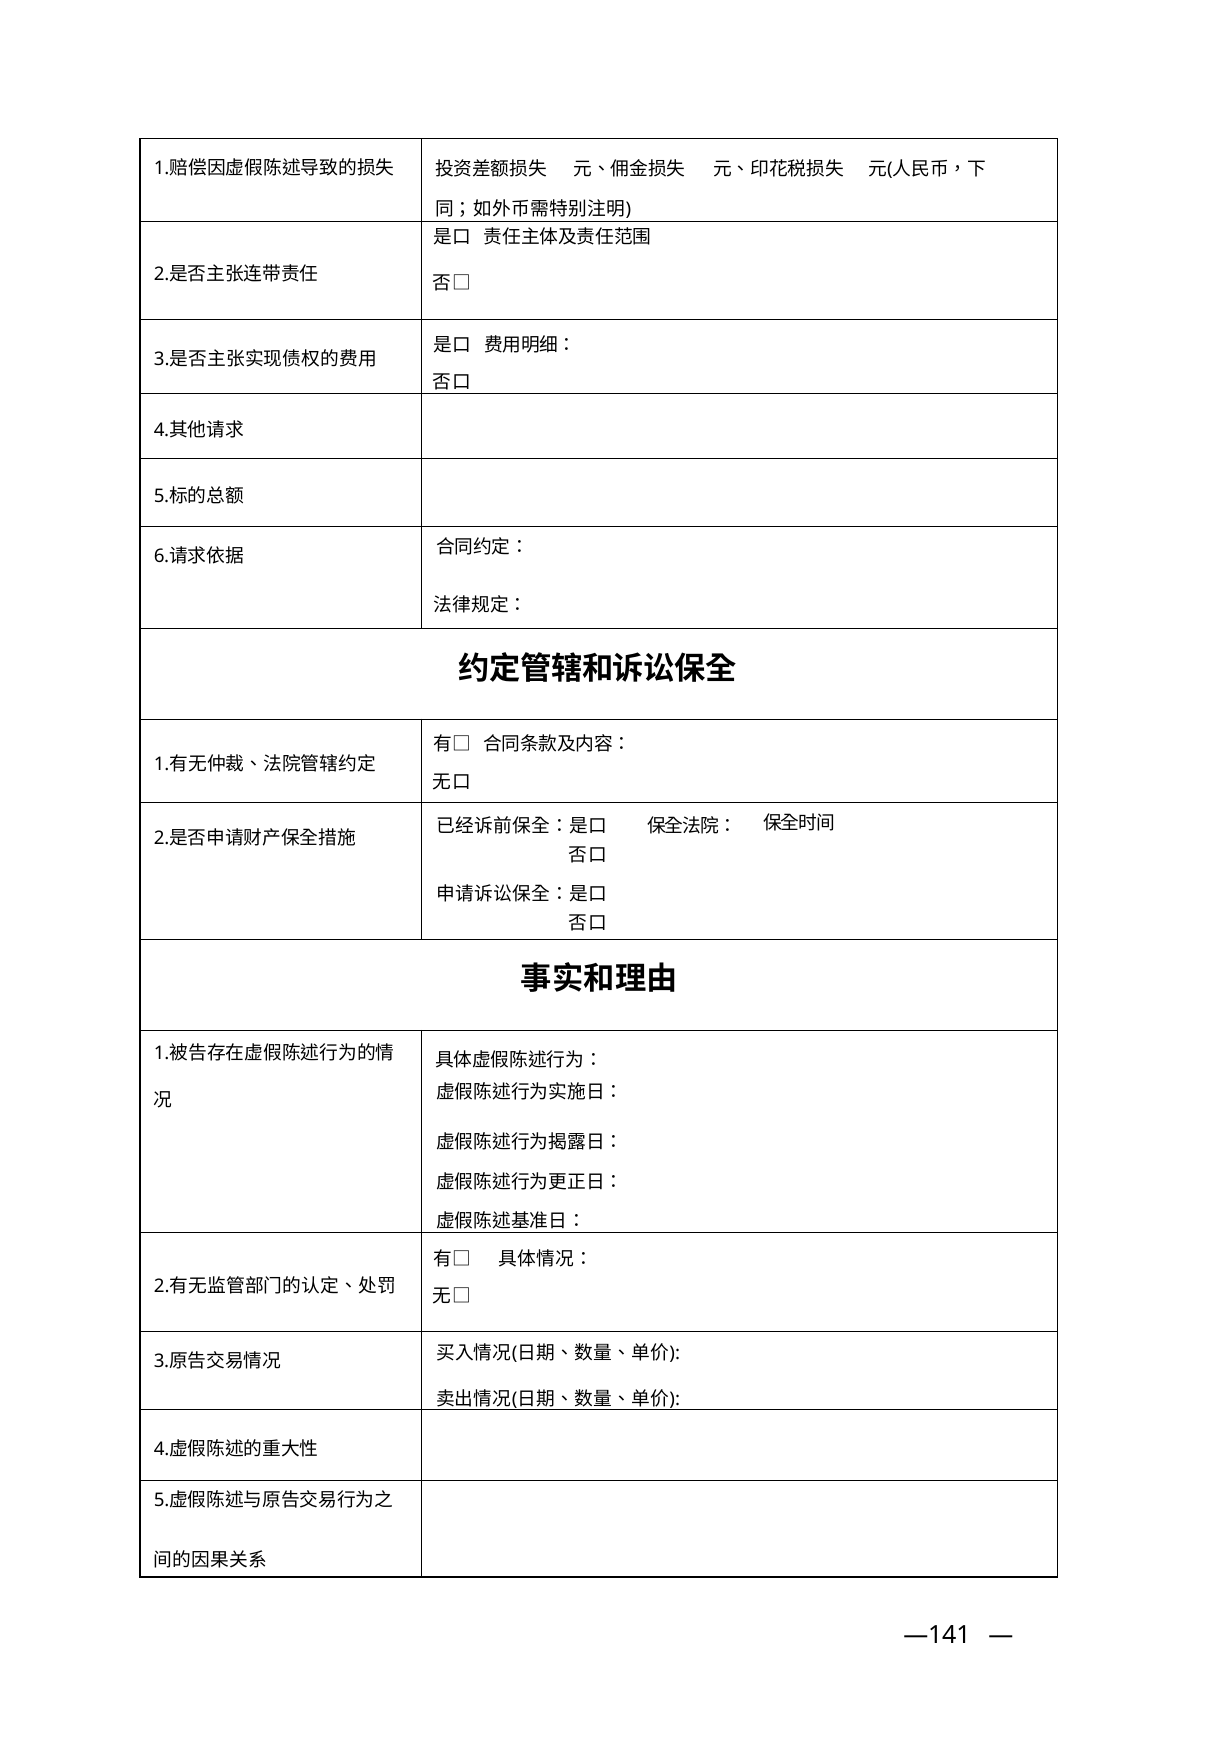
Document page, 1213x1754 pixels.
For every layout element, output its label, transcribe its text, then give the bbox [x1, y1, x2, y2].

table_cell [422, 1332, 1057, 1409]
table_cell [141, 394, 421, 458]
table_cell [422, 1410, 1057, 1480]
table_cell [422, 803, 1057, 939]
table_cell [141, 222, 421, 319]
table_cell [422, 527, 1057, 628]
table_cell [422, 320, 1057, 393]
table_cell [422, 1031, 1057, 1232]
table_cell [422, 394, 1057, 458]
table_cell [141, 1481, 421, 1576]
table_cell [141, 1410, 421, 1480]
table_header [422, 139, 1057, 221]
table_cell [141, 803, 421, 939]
text —141 — [903, 1622, 1058, 1648]
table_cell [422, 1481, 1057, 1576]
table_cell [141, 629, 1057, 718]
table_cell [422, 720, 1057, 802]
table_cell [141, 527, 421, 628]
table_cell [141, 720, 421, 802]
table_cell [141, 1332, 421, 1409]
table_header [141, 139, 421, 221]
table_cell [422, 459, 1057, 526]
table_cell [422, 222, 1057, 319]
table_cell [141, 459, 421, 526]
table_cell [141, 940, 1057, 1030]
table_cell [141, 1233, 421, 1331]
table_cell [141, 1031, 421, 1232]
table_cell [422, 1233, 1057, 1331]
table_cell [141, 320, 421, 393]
